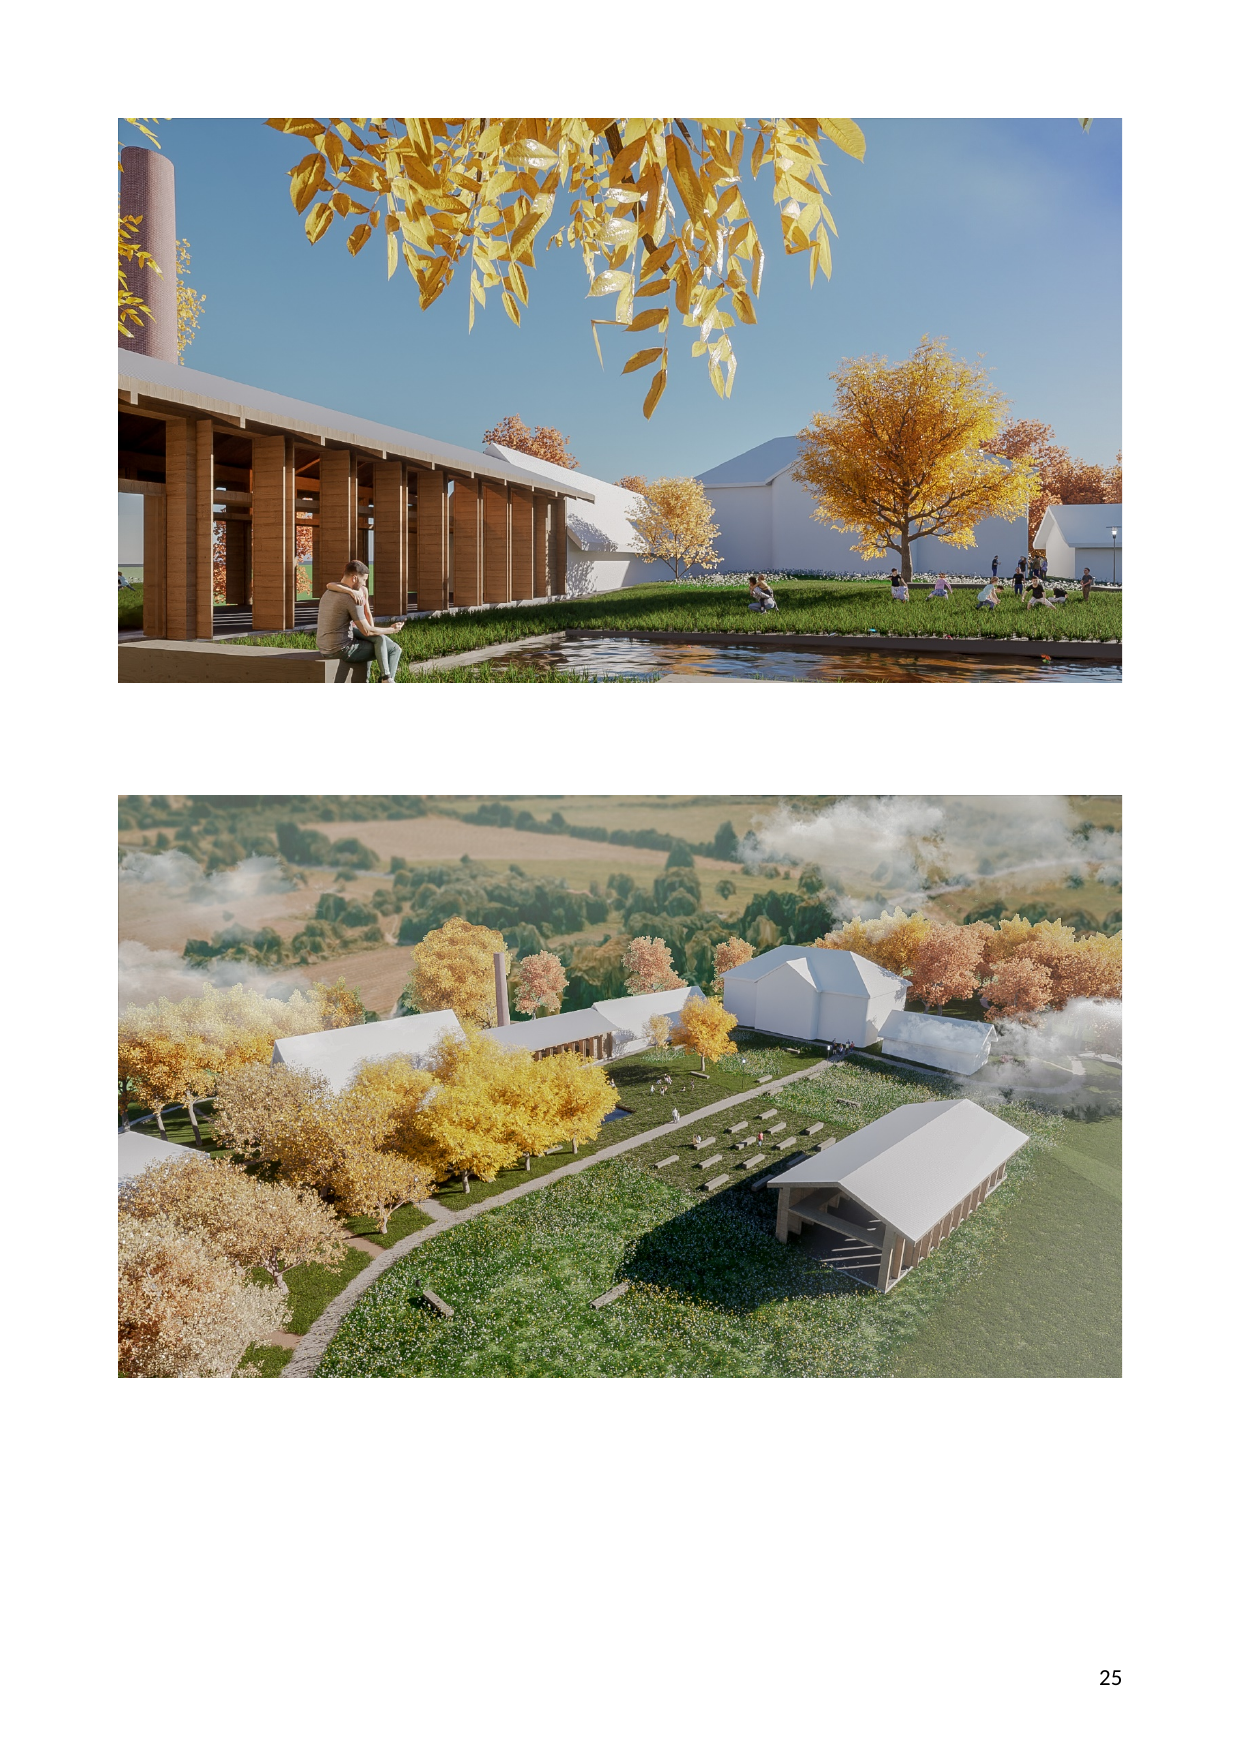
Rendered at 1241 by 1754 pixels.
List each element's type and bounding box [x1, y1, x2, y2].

picture [118, 118, 1123, 683]
picture [118, 795, 1123, 1378]
